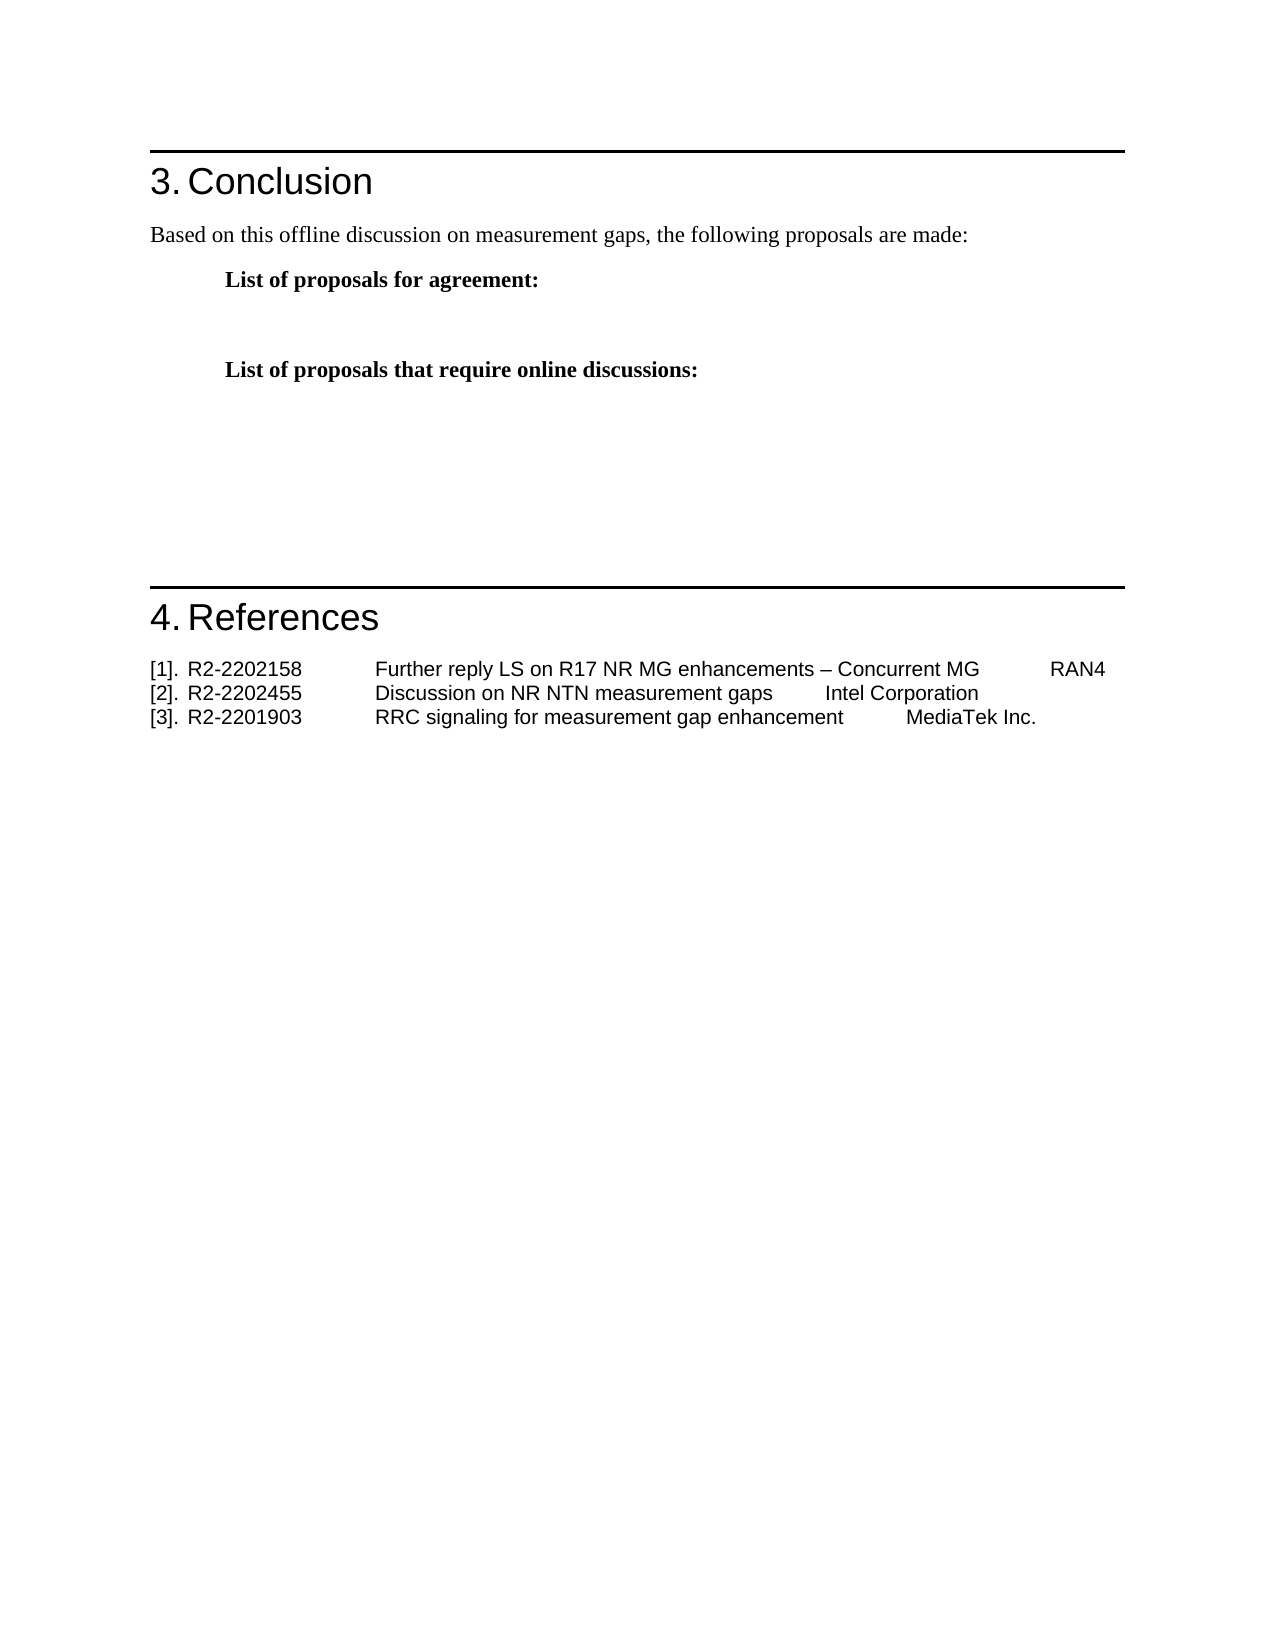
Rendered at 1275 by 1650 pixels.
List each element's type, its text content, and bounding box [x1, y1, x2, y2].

subtitle Conclusion [150, 153, 1125, 202]
text  List of proposals for agreement: [150, 266, 1125, 293]
list R2-2202158 Further reply LS on R17 NR MG enhancements – Concurrent MG RAN4 [150, 657, 1125, 681]
text Based on this offline discussion on measurement gaps, the following proposals are made: [150, 221, 1125, 248]
list R2-2202455 Discussion on NR NTN measurement gaps Intel Corporation [150, 681, 1125, 705]
subtitle References [150, 589, 1125, 638]
text  List of proposals that require online discussions: [150, 357, 1125, 383]
list R2-2201903 RRC signaling for measurement gap enhancement MediaTek Inc. [150, 705, 1125, 729]
